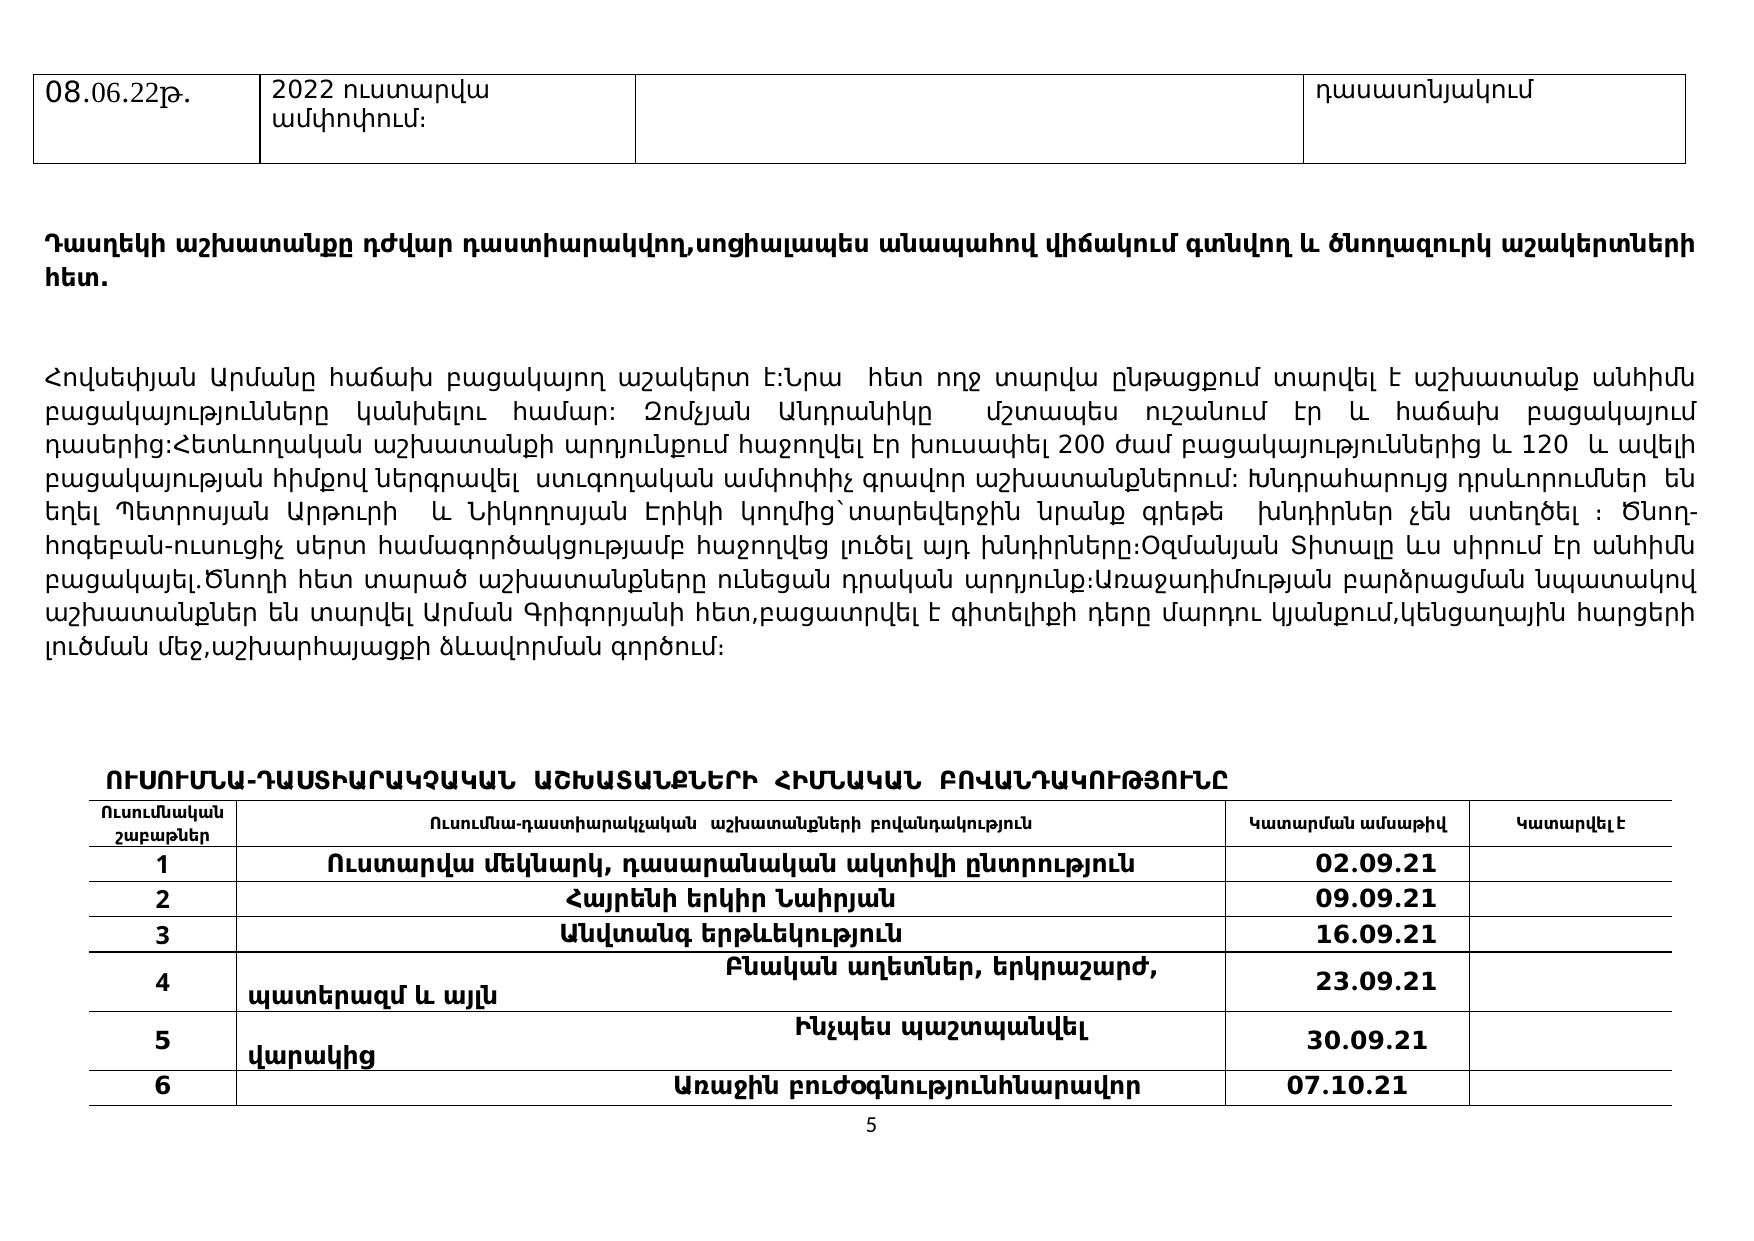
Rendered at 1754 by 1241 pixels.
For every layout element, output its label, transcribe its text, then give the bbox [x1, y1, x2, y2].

text Դասղեկի աշխատանքը դժվար դաստիարակվող,սոցիալապես անապահով վիճակում գտնվող և ծնողազուրկ աշակերտների հետ. [44, 229, 1698, 292]
table_cell [1470, 917, 1672, 951]
table_cell 2 [89, 882, 236, 916]
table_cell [261, 75, 635, 162]
table_cell 02․09․21 [1226, 847, 1469, 881]
table_cell 6 [89, 1071, 236, 1105]
table_cell Անվտանգ երթևեկություն [237, 917, 1225, 951]
table_header Ուսումնական շաբաթներ [89, 801, 236, 846]
table_cell 16․09․21 [1226, 917, 1469, 951]
table_cell 1 [89, 847, 236, 881]
text ՈՒՍՈՒՄՆԱ-ԴԱՍՏԻԱՐԱԿՉԱԿԱՆ ԱՇԽԱՏԱՆՔՆԵՐԻ ՀԻՄՆԱԿԱՆ ԲՈՎԱՆԴԱԿՈՒԹՅՈՒՆԸ [44, 766, 1698, 795]
table_cell [1470, 1012, 1672, 1070]
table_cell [237, 1071, 1225, 1105]
table_cell 4 [89, 953, 236, 1011]
table_header Կատարվել է [1470, 801, 1672, 846]
table_cell Ինչպես պաշտպանվել վարակից [237, 1012, 1225, 1070]
table_cell 3 [89, 917, 236, 951]
table_cell [1470, 1071, 1672, 1105]
table_header Ուսումնա-դաստիարակչական աշխատանքների բովանդակություն [237, 801, 1225, 846]
table_cell Հայրենի երկիր Նաիրյան [237, 882, 1225, 916]
table_cell 09․09․21 [1226, 882, 1469, 916]
table_cell Ուստարվա մեկնարկ, դասարանական ակտիվի ընտրություն [237, 847, 1225, 881]
table_cell 08․06․22թ․ [34, 75, 259, 162]
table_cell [1304, 75, 1685, 162]
table_header Կատարման ամսաթիվ [1226, 801, 1469, 846]
table_cell 23․09․21 [1226, 953, 1469, 1011]
text Հովսեփյան Արմանը հաճախ բացակայող աշակերտ է:Նրա հետ ողջ տարվա ընթացքում տարվել է աշխատանք անհիմն բացակայությունները կանխելու համար: Զոմչյան Անդրանիկը մշտապես ուշանում էր և հաճախ բացակայում դասերից:Հետևողական աշխատանքի արդյունքում հաջողվել էր խուսափել 200 ժամ բացակայություններից և 120 և ավելի բացակայության հիմքով ներգրավել ստւգողական ամփոփիչ գրավոր աշխատանքներում: Խնդրահարույց դրսևորումներ են եղել Պետրոսյան Արթուրի և Նիկողոսյան Էրիկի կողմից`տարեվերջին նրանք գրեթե խնդիրներ չեն ստեղծել ։ Ծնող-հոգեբան-ուսուցիչ սերտ համագործակցությամբ հաջողվեց լուծել այդ խնդիրները։Օզմանյան Տիտալը ևս սիրում էր անհիմն բացակայել․Ծնողի հետ տարած աշխատանքները ունեցան դրական արդյունք։Առաջադիմության բարձրացման նպատակով աշխատանքներ են տարվել Արման Գրիգորյանի հետ,բացատրվել է գիտելիքի դերը մարդու կյանքում,կենցաղային հարցերի լուծման մեջ,աշխարհայացքի ձևավորման գործում։ [44, 363, 1698, 661]
table_cell [1470, 882, 1672, 916]
table_cell [1470, 953, 1672, 1011]
table_cell 30․09․21 [1226, 1012, 1469, 1070]
table_cell 07․10․21 [1226, 1071, 1469, 1105]
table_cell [636, 75, 1303, 162]
table_cell Բնական աղետներ, երկրաշարժ, պատերազմ և այլն [237, 953, 1225, 1011]
table_cell [1470, 847, 1672, 881]
table_cell 5 [89, 1012, 236, 1070]
